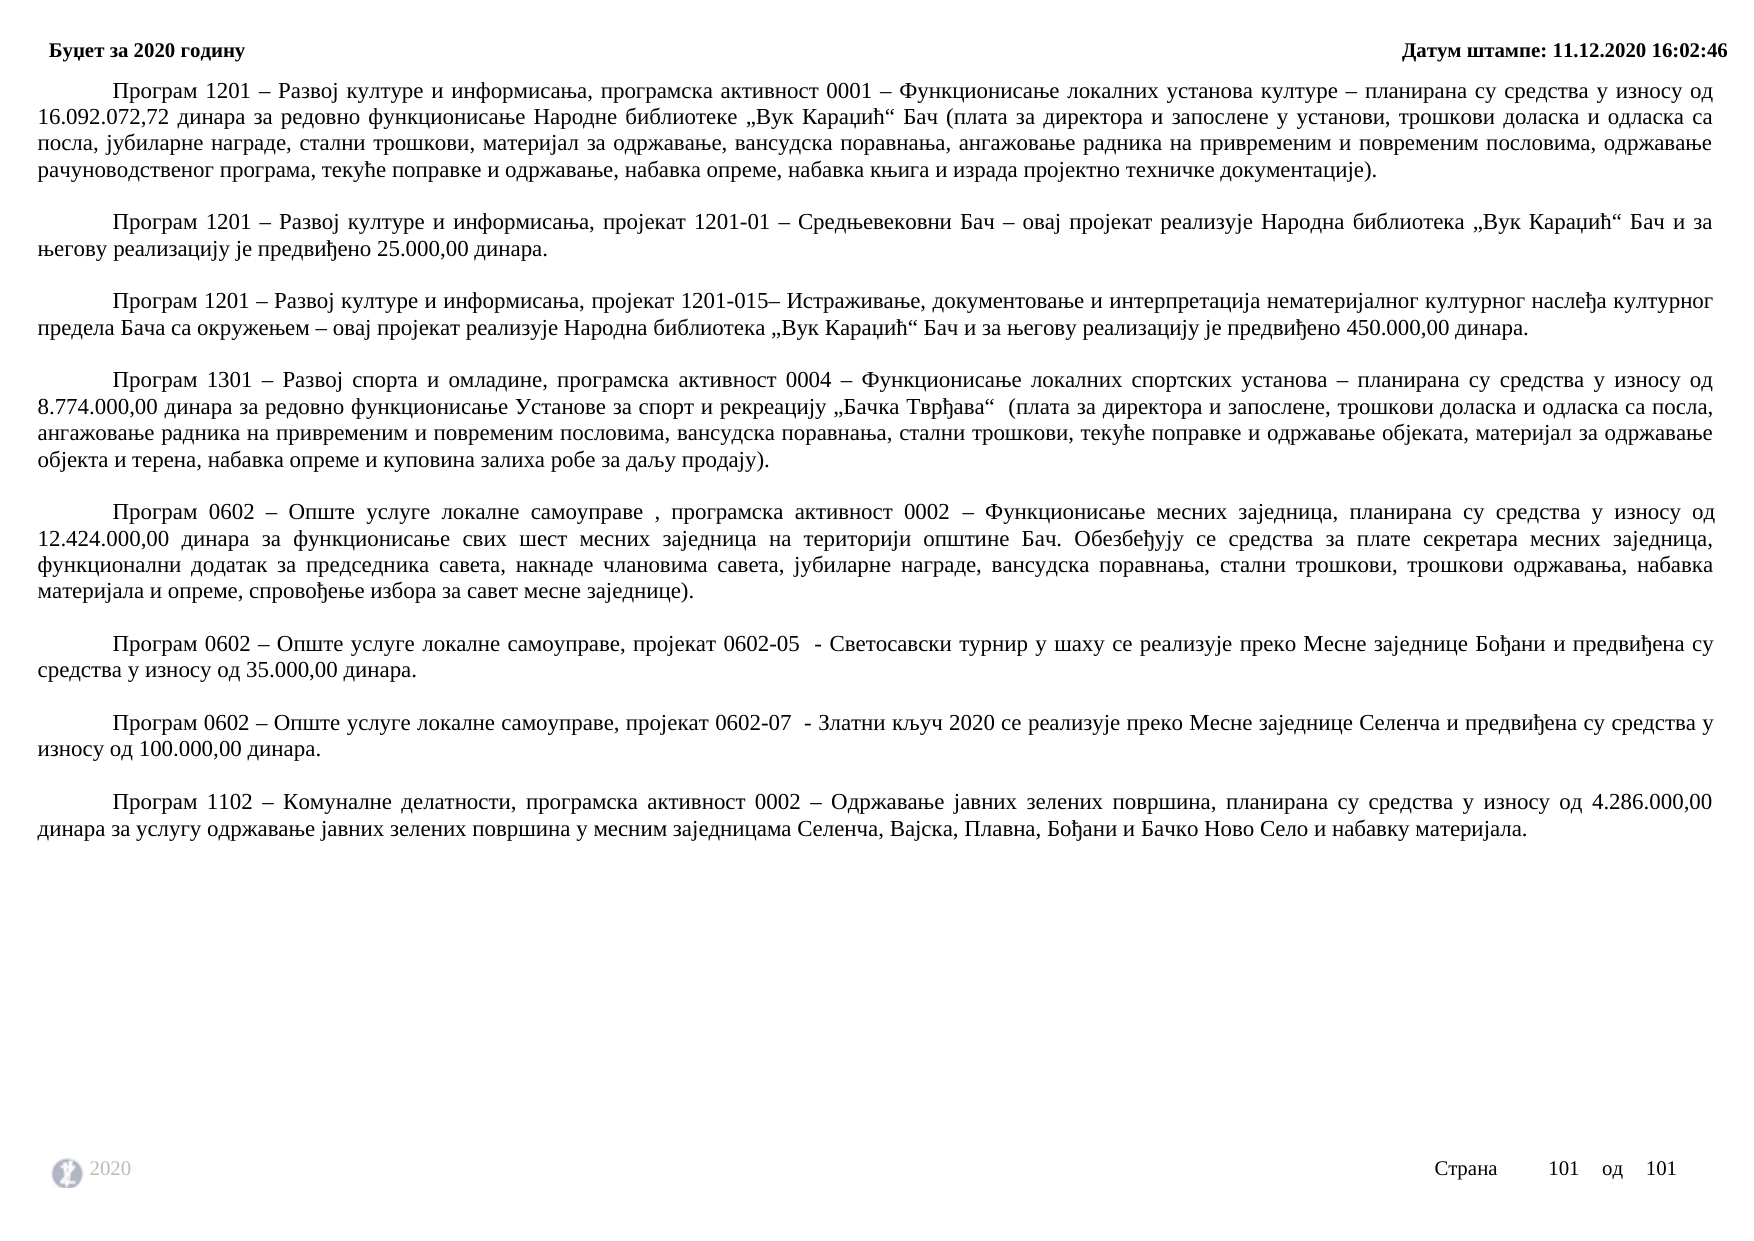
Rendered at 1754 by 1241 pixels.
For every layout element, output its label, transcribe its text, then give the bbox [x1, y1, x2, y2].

text Програм 1301 – Развој спорта и омладине, програмска активност 0004 – Функционисање локалних спортских установа – планирана су средства у износу од 8.774.000,00 динара за редовно функционисање Установе за спорт и рекреацију „Бачка Тврђава“ (плата за директора и запослене, трошкови доласка и одласка са посла, ангажовање радника на привременим и повременим пословима, вансудска поравнања, стални трошкови, текуће поправке и одржавање објеката, материјал за одржавање објекта и терена, набавка опреме и куповина залиха робе за даљу продају). [37, 367, 1716, 472]
text Програм 1201 – Развој културе и информисања, програмска активност 0001 – Функционисање локалних установа културе – планирана су средства у износу од 16.092.072,72 динара за редовно функционисање Народне библиотеке „Вук Караџић“ Бач (плата за директора и запослене у установи, трошкови доласка и одласка са посла, јубиларне награде, стални трошкови, материјал за одржавање, вансудска поравнања, ангажовање радника на привременим и повременим пословима, одржавање рачуноводственог програма, текуће поправке и одржавање, набавка опреме, набавка књига и израда пројектно техничке документације). [37, 77, 1716, 182]
picture [48, 1155, 87, 1188]
text Програм 0602 – Опште услуге локалне самоуправе, пројекат 0602-05 - Светосавски турнир у шаху се реализује преко Месне заједнице Бођани и предвиђена су средства у износу од 35.000,00 динара. [37, 630, 1716, 683]
text Програм 1201 – Развој културе и информисања, пројекат 1201-01 – Средњевековни Бач – овај пројекат реализује Народна библиотека „Вук Караџић“ Бач и за његову реализацију је предвиђено 25.000,00 динара. [37, 208, 1716, 261]
text Програм 1201 – Развој културе и информисања, пројекат 1201-015– Истраживање, документовање и интерпретација нематеријалног културног наслеђа културног предела Бача са окружењем – овај пројекат реализује Народна библиотека „Вук Караџић“ Бач и за његову реализацију је предвиђено 450.000,00 динара. [37, 287, 1716, 340]
text Програм 0602 – Опште услуге локалне самоуправе, пројекат 0602-07 - Златни кључ 2020 се реализује преко Месне заједнице Селенча и предвиђена су средства у износу од 100.000,00 динара. [37, 709, 1716, 762]
text Програм 0602 – Опште услуге локалне самоуправе , програмска активност 0002 – Функционисање месних заједница, планирана су средства у износу од 12.424.000,00 динара за функционисање свих шест месних заједница на територији општине Бач. Обезбеђују се средства за плате секретара месних заједница, функционални додатак за председника савета, накнаде члановима савета, јубиларне награде, вансудска поравнања, стални трошкови, трошкови одржавања, набавка материјала и опреме, спровођење избора за савет месне заједнице). [37, 498, 1716, 604]
text Програм 1102 – Комуналне делатности, програмска активност 0002 – Одржавање јавних зелених површина, планирана су средства у износу од 4.286.000,00 динара за услугу одржавање јавних зелених површина у месним заједницама Селенча, Вајска, Плавна, Бођани и Бачко Ново Село и набавку материјала. [37, 788, 1716, 841]
